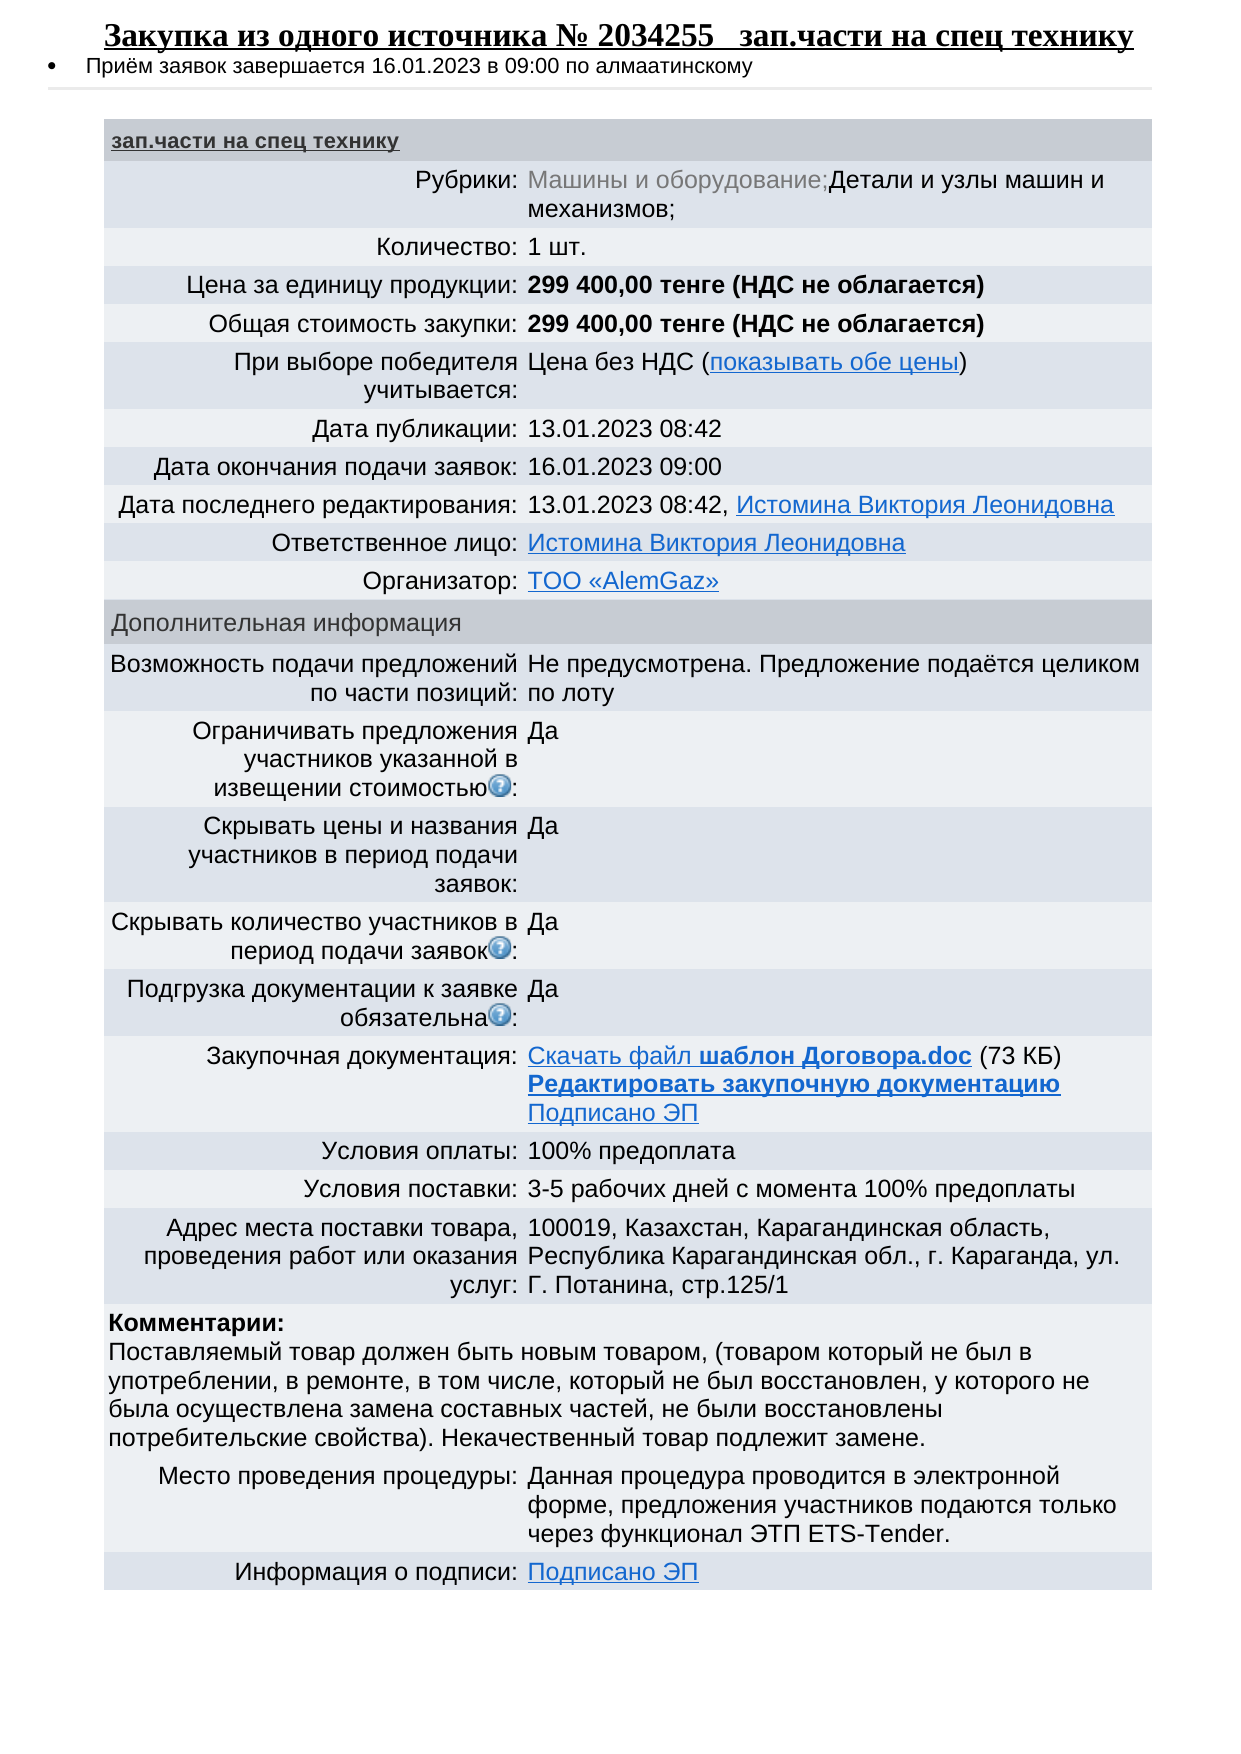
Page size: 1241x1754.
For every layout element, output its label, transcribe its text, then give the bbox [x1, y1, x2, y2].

picture [487, 935, 512, 959]
picture [487, 1002, 512, 1026]
text Закупка из одного источника № 2034255 зап.части на спец технику [103, 15, 1152, 53]
list Приём заявок завершается 16.01.2023 в 09:00 по алмаатинскому [48, 53, 1152, 87]
picture [487, 773, 512, 797]
